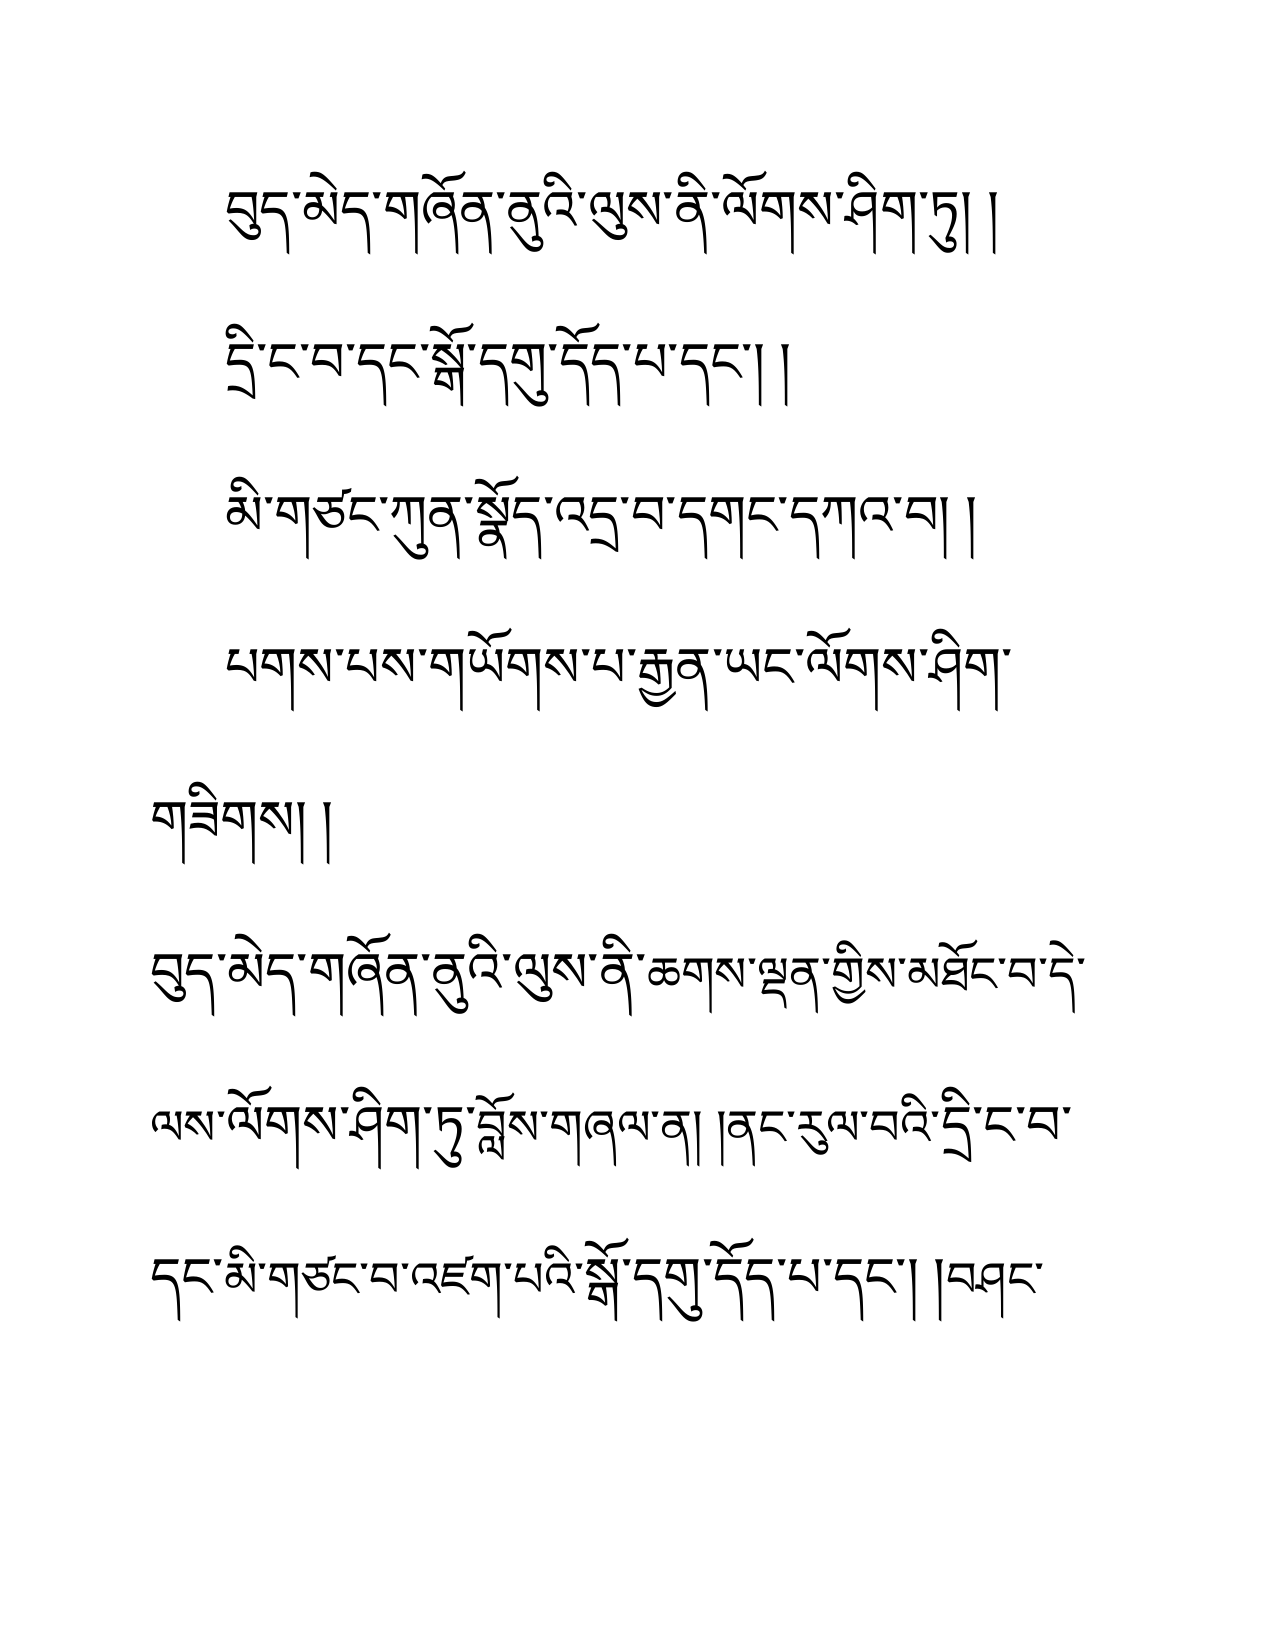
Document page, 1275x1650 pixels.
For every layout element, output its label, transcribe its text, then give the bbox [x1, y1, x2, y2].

text པགས་པས་གཡོགས་པ་རྒྱན་ཡང་ལོགས་ཤིག་གཟིགས། ། [150, 607, 1125, 912]
text བུད་མེད་གཞོན་ནུའི་ལུས་ནི་ལོགས་ཤིག་ཏུ། ། [150, 150, 1125, 302]
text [150, 912, 1125, 1370]
text མི་གཙང་ཀུན་སྣོད་འདྲ་བ་དགང་དཀའ་བ། ། [150, 455, 1125, 607]
text དྲི་ང་བ་དང་སྒོ་དགུ་དོད་པ་དང༌། ། [150, 302, 1125, 455]
